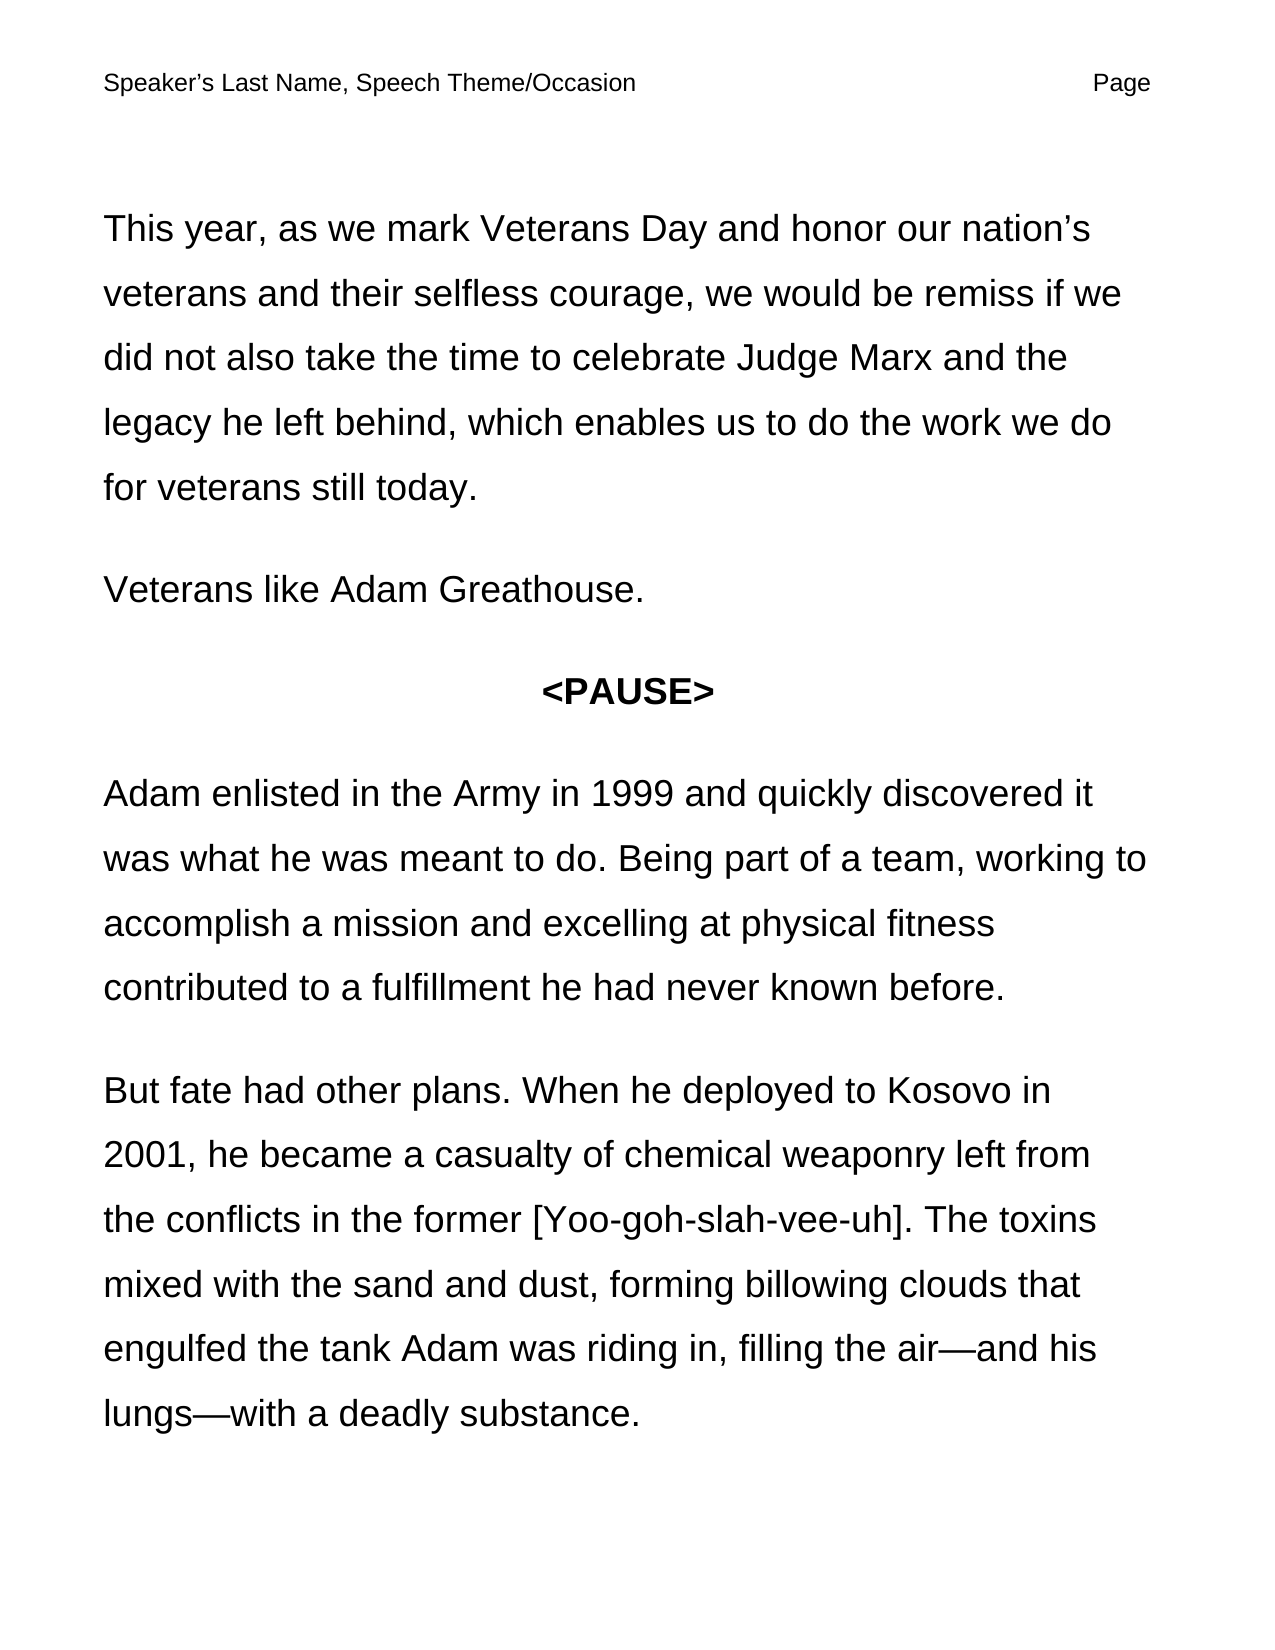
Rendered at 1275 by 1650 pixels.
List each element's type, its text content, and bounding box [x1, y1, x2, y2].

text Adam enlisted in the Army in 1999 and quickly discovered it was what he was meant to do. Being part of a team, working to accomplish a mission and excelling at physical fitness contributed to a fulfillment he had never known before. [103, 772, 1153, 1009]
text But fate had other plans. When he deployed to Kosovo in 2001, he became a casualty of chemical weaponry left from the conflicts in the former [Yoo-goh-slah-vee-uh]. The toxins mixed with the sand and dust, forming billowing clouds that engulfed the tank Adam was riding in, filling the air—and his lungs—with a deadly substance. [103, 1068, 1153, 1434]
text <PAUSE> [103, 669, 1153, 712]
text Veterans like Adam Greathouse. [103, 567, 1153, 610]
text This year, as we mark Veterans Day and honor our nation’s veterans and their selfless courage, we would be remiss if we did not also take the time to celebrate Judge Marx and the legacy he left behind, which enables us to do the work we do for veterans still today. [103, 206, 1153, 508]
